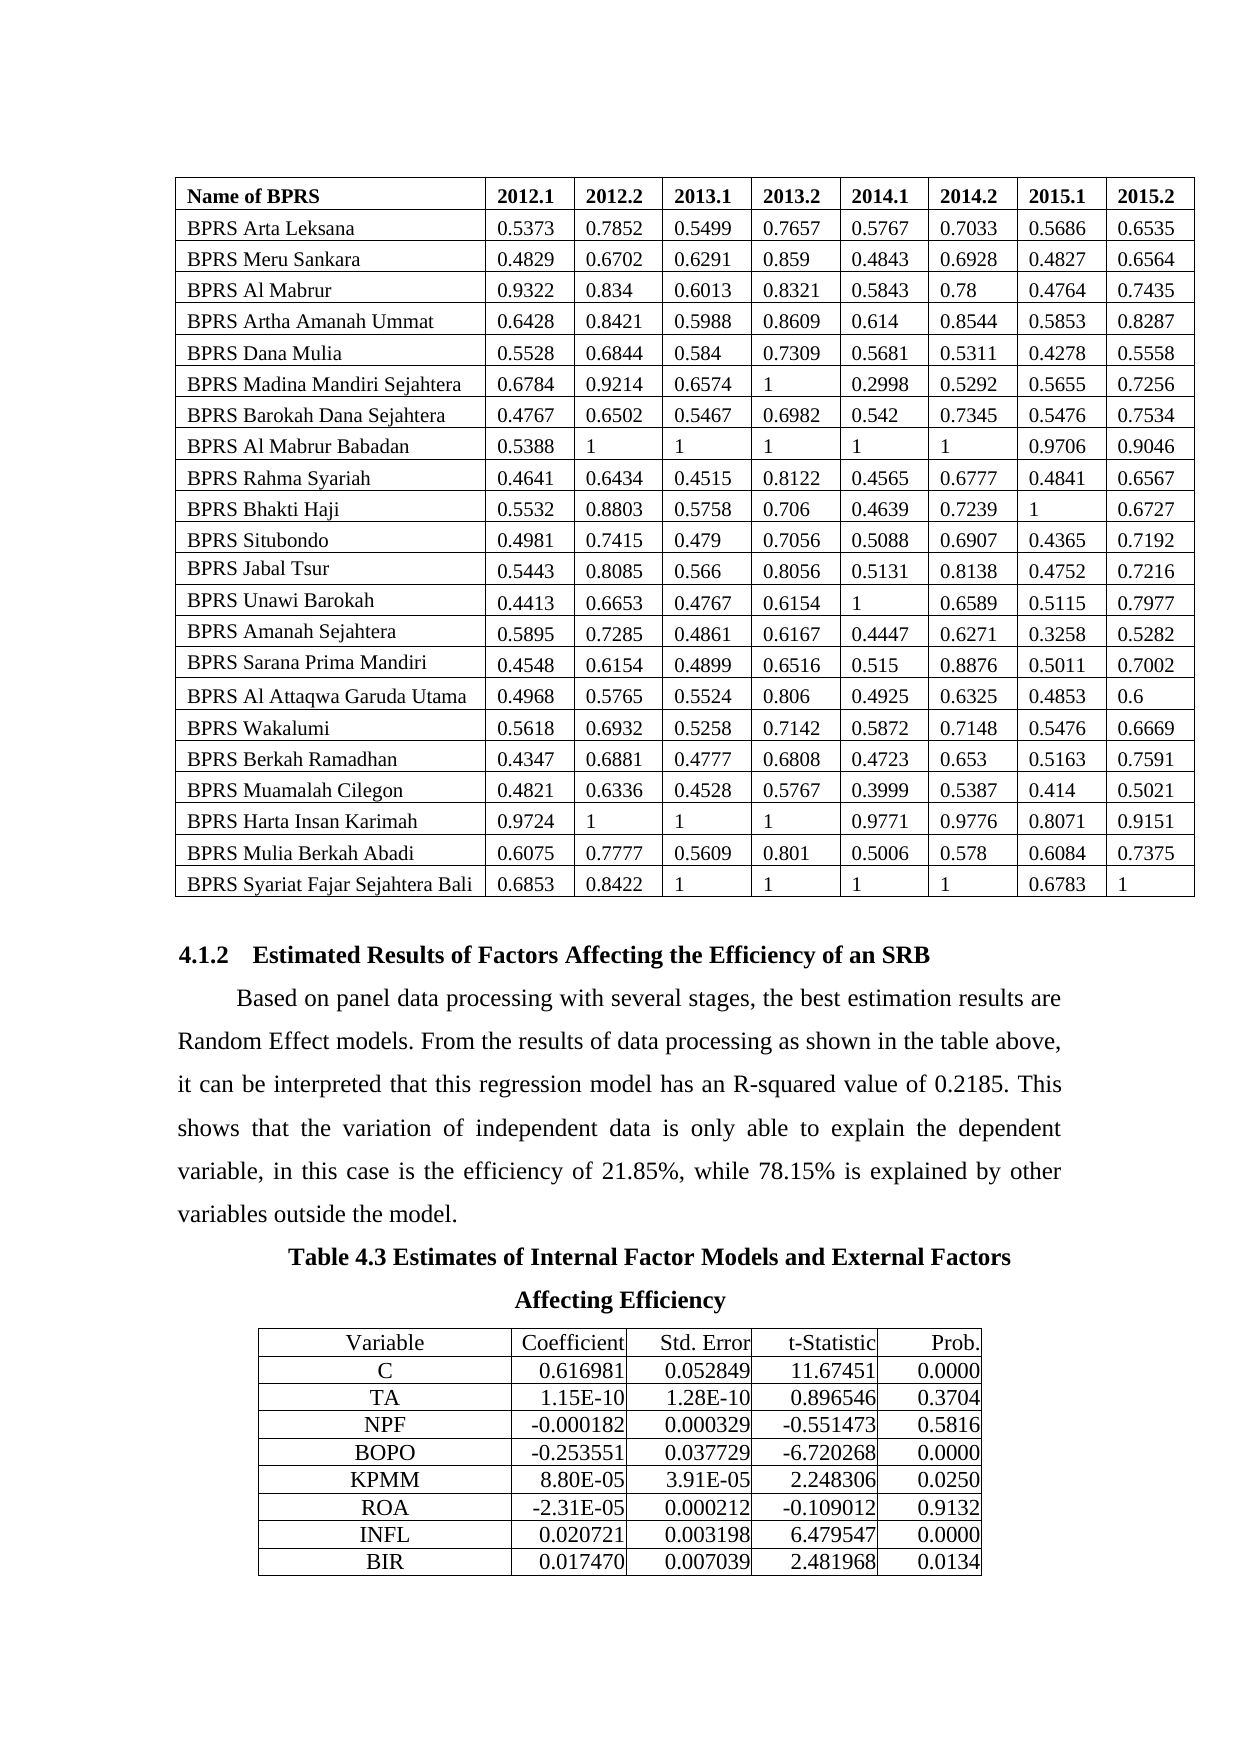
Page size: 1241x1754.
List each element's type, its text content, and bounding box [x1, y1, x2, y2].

table_cell 0.7657 [752, 210, 840, 240]
table_cell 0.9706 [1018, 428, 1106, 458]
table_cell 0.7002 [1107, 647, 1194, 677]
table_cell 0.5088 [841, 522, 928, 552]
table_cell 0.5618 [486, 710, 574, 740]
table_cell 11.67451 [752, 1357, 877, 1383]
table_cell 0.003198 [627, 1521, 751, 1547]
table_cell 0.4764 [1018, 272, 1106, 302]
table_cell BPRS Muamalah Cilegon [176, 772, 485, 802]
table_cell 0.4853 [1018, 678, 1106, 708]
table_cell 0.414 [1018, 772, 1106, 802]
table_header 2015.2 [1107, 178, 1194, 208]
table_cell 0.4777 [663, 741, 751, 771]
table_cell BPRS Barokah Dana Sejahtera [176, 397, 485, 427]
table_cell 0.6808 [752, 741, 840, 771]
table_cell BPRS Wakalumi [176, 710, 485, 740]
table_cell 0.3999 [841, 772, 928, 802]
table_cell 0.5258 [663, 710, 751, 740]
table_cell 0.8056 [752, 553, 840, 583]
table_cell 0.7285 [575, 616, 662, 646]
table_cell 0.4767 [663, 585, 751, 615]
table_cell 1 [929, 428, 1017, 458]
table_cell 0.6434 [575, 460, 662, 490]
table_cell 0.6982 [752, 397, 840, 427]
table_cell BPRS Harta Insan Karimah [176, 803, 485, 833]
table_cell 0.5655 [1018, 366, 1106, 396]
table_cell BPRS Amanah Sejahtera [176, 616, 485, 646]
table_cell C [259, 1357, 511, 1383]
table_cell 0.6535 [1107, 210, 1194, 240]
table_cell BPRS Syariat Fajar Sejahtera Bali [176, 866, 485, 896]
table_cell 0.4723 [841, 741, 928, 771]
table_cell 0.7977 [1107, 585, 1194, 615]
table_cell 0.4565 [841, 460, 928, 490]
table_cell 0.7375 [1107, 835, 1194, 865]
table_cell 0.2998 [841, 366, 928, 396]
table_cell 0.6777 [929, 460, 1017, 490]
table_cell 1 [575, 803, 662, 833]
table_cell 0.5767 [841, 210, 928, 240]
table_cell -6.720268 [752, 1439, 877, 1465]
table_cell 0.616981 [512, 1357, 626, 1383]
table_cell 0.8803 [575, 491, 662, 521]
table_cell 0.6907 [929, 522, 1017, 552]
table_cell 0.4767 [486, 397, 574, 427]
table_cell 0.5767 [752, 772, 840, 802]
table_cell 0.4925 [841, 678, 928, 708]
table_cell 0.4829 [486, 241, 574, 271]
table_cell 0.4413 [486, 585, 574, 615]
table_cell BIR [259, 1549, 511, 1575]
table_cell 1 [752, 428, 840, 458]
table_cell 0.4278 [1018, 335, 1106, 365]
table_cell 0.578 [929, 835, 1017, 865]
table_cell 0.9132 [878, 1494, 981, 1520]
table_cell 0.6702 [575, 241, 662, 271]
table_cell INFL [259, 1521, 511, 1547]
table_cell 0.9151 [1107, 803, 1194, 833]
table_cell 0.5499 [663, 210, 751, 240]
table_header 2013.1 [663, 178, 751, 208]
table_cell 0.007039 [627, 1549, 751, 1575]
table_cell 0.584 [663, 335, 751, 365]
table_cell 0.7142 [752, 710, 840, 740]
table_cell 0.8138 [929, 553, 1017, 583]
table_cell 0.896546 [752, 1384, 877, 1410]
table_cell 0.5443 [486, 553, 574, 583]
table_cell 0.6881 [575, 741, 662, 771]
table_cell BPRS Arta Leksana [176, 210, 485, 240]
table_cell 0.9322 [486, 272, 574, 302]
table_cell 0.5843 [841, 272, 928, 302]
table_cell BPRS Al Mabrur [176, 272, 485, 302]
table_cell 0.4515 [663, 460, 751, 490]
table_cell BPRS Madina Mandiri Sejahtera [176, 366, 485, 396]
table_header 2012.1 [486, 178, 574, 208]
table_cell 0.6167 [752, 616, 840, 646]
table_cell 0.6154 [575, 647, 662, 677]
table_header Name of BPRS [176, 178, 485, 208]
table_header t-Statistic [752, 1329, 877, 1356]
table_cell BPRS Berkah Ramadhan [176, 741, 485, 771]
table_cell 0.037729 [627, 1439, 751, 1465]
table_cell -2.31E-05 [512, 1494, 626, 1520]
table_cell 0.5528 [486, 335, 574, 365]
table_cell 0.7192 [1107, 522, 1194, 552]
table_cell 0.0000 [878, 1521, 981, 1547]
table_cell 0.6291 [663, 241, 751, 271]
table_cell 0.6928 [929, 241, 1017, 271]
table_cell 2.248306 [752, 1466, 877, 1493]
table_cell 0.6084 [1018, 835, 1106, 865]
table_cell 0.6013 [663, 272, 751, 302]
table_cell 0.7256 [1107, 366, 1194, 396]
table_cell 3.91E-05 [627, 1466, 751, 1493]
table_cell 0.9776 [929, 803, 1017, 833]
table_cell 1 [841, 428, 928, 458]
table_cell 0.801 [752, 835, 840, 865]
table_cell KPMM [259, 1466, 511, 1493]
table_cell 0.4347 [486, 741, 574, 771]
table_cell 0.6325 [929, 678, 1017, 708]
table_cell 0.7148 [929, 710, 1017, 740]
table_cell 0.5131 [841, 553, 928, 583]
table_cell 0.4899 [663, 647, 751, 677]
table_cell 0.78 [929, 272, 1017, 302]
table_cell 0.6844 [575, 335, 662, 365]
table_cell BPRS Situbondo [176, 522, 485, 552]
table_cell 0.8085 [575, 553, 662, 583]
table_cell 0.7435 [1107, 272, 1194, 302]
table_cell 0.5476 [1018, 397, 1106, 427]
table_cell 0.6589 [929, 585, 1017, 615]
table_cell 0.566 [663, 553, 751, 583]
table_cell 1 [752, 866, 840, 896]
table_cell 0.5816 [878, 1411, 981, 1438]
table_cell 0.6932 [575, 710, 662, 740]
table_cell BPRS Meru Sankara [176, 241, 485, 271]
table_cell 0.4968 [486, 678, 574, 708]
table_header 2014.1 [841, 178, 928, 208]
table_cell 0.4843 [841, 241, 928, 271]
table_cell BPRS Rahma Syariah [176, 460, 485, 490]
table_cell 0.8287 [1107, 303, 1194, 333]
table_cell 0.7239 [929, 491, 1017, 521]
table_cell BPRS Jabal Tsur [176, 553, 485, 583]
table_cell 0.5872 [841, 710, 928, 740]
table_cell 0.7345 [929, 397, 1017, 427]
table_cell 0.8876 [929, 647, 1017, 677]
table_cell -0.109012 [752, 1494, 877, 1520]
table_header 2012.2 [575, 178, 662, 208]
table_cell 0.6075 [486, 835, 574, 865]
table_cell 0.7216 [1107, 553, 1194, 583]
table_cell 0.0134 [878, 1549, 981, 1575]
table_cell 0.3704 [878, 1384, 981, 1410]
table_cell 0.8321 [752, 272, 840, 302]
table_cell 0.5609 [663, 835, 751, 865]
table_cell 1 [663, 428, 751, 458]
table_cell 0.653 [929, 741, 1017, 771]
table_cell 0.020721 [512, 1521, 626, 1547]
table_cell 0.8071 [1018, 803, 1106, 833]
table_cell 0.4752 [1018, 553, 1106, 583]
table_cell 0.000212 [627, 1494, 751, 1520]
table_cell 0.3258 [1018, 616, 1106, 646]
table_cell 0.5681 [841, 335, 928, 365]
table_cell 0.6564 [1107, 241, 1194, 271]
table_cell 0.859 [752, 241, 840, 271]
table_cell 0.479 [663, 522, 751, 552]
table_cell 0.052849 [627, 1357, 751, 1383]
table_cell 0.542 [841, 397, 928, 427]
table_cell 0.6574 [663, 366, 751, 396]
table_cell 1 [575, 428, 662, 458]
table_cell 0.9046 [1107, 428, 1194, 458]
table_cell 0.5988 [663, 303, 751, 333]
text Table 4.3 Estimates of Internal Factor Models and External Factors Affecting Efficiency [177, 1242, 1063, 1314]
table_cell 0.6 [1107, 678, 1194, 708]
table_cell BPRS Mulia Berkah Abadi [176, 835, 485, 865]
table_cell 0.834 [575, 272, 662, 302]
table_header Prob. [878, 1329, 981, 1356]
table_cell 0.7033 [929, 210, 1017, 240]
table_cell BPRS Artha Amanah Ummat [176, 303, 485, 333]
table_cell 1 [841, 585, 928, 615]
table_cell 0.4365 [1018, 522, 1106, 552]
table_cell 0.000329 [627, 1411, 751, 1438]
table_cell 0.5011 [1018, 647, 1106, 677]
table_cell 1.15E-10 [512, 1384, 626, 1410]
table_cell 0.6516 [752, 647, 840, 677]
table_cell 0.6336 [575, 772, 662, 802]
table_cell 0.4841 [1018, 460, 1106, 490]
table_cell 1 [841, 866, 928, 896]
table_cell BPRS Sarana Prima Mandiri [176, 647, 485, 677]
table_cell 0.4861 [663, 616, 751, 646]
table_cell 0.7534 [1107, 397, 1194, 427]
table_cell 0.4447 [841, 616, 928, 646]
table_cell 0.6784 [486, 366, 574, 396]
table_cell 6.479547 [752, 1521, 877, 1547]
table_cell BPRS Unawi Barokah [176, 585, 485, 615]
table_cell 1 [663, 866, 751, 896]
table_cell 0.8122 [752, 460, 840, 490]
table_cell 0.6502 [575, 397, 662, 427]
table_cell 0.6783 [1018, 866, 1106, 896]
table_cell 0.6154 [752, 585, 840, 615]
table_cell 0.5388 [486, 428, 574, 458]
table_cell 0.6428 [486, 303, 574, 333]
table_cell 0.806 [752, 678, 840, 708]
table_cell 0.7777 [575, 835, 662, 865]
table_cell -0.000182 [512, 1411, 626, 1438]
table_cell 0.4827 [1018, 241, 1106, 271]
table_cell 1.28E-10 [627, 1384, 751, 1410]
table_cell NPF [259, 1411, 511, 1438]
table_cell -0.253551 [512, 1439, 626, 1465]
table_cell 0.4981 [486, 522, 574, 552]
table_cell 0.5686 [1018, 210, 1106, 240]
table_cell 0.7056 [752, 522, 840, 552]
table_cell 0.6853 [486, 866, 574, 896]
text Based on panel data processing with several stages, the best estimation results are Random Effect models. From the results of data processing as shown in the table above, it can be interpreted that this regression model has an R-squared value of 0.2185. This shows that the variation of independent data is only able to explain the dependent variable, in this case is the efficiency of 21.85%, while 78.15% is explained by other variables outside the model. [177, 983, 1063, 1228]
table_cell BPRS Al Mabrur Babadan [176, 428, 485, 458]
table_cell 0.5373 [486, 210, 574, 240]
table_cell 0.5476 [1018, 710, 1106, 740]
table_cell 0.5758 [663, 491, 751, 521]
table_cell 1 [752, 803, 840, 833]
table_cell 0.6727 [1107, 491, 1194, 521]
table_cell 0.4641 [486, 460, 574, 490]
table_header 2013.2 [752, 178, 840, 208]
table_cell 0.6271 [929, 616, 1017, 646]
table_cell 2.481968 [752, 1549, 877, 1575]
table_cell 0.5282 [1107, 616, 1194, 646]
table_cell 0.5467 [663, 397, 751, 427]
table_cell 0.0000 [878, 1439, 981, 1465]
list Estimated Results of Factors Affecting the Efficiency of an SRB [179, 940, 1063, 969]
table_cell 0.5292 [929, 366, 1017, 396]
table_cell 0.5524 [663, 678, 751, 708]
table_cell BOPO [259, 1439, 511, 1465]
table_cell 0.4528 [663, 772, 751, 802]
table_cell 0.6653 [575, 585, 662, 615]
table_cell 1 [929, 866, 1017, 896]
table_cell 0.9771 [841, 803, 928, 833]
table_cell 0.0000 [878, 1357, 981, 1383]
table_cell 0.8544 [929, 303, 1017, 333]
table_cell 0.515 [841, 647, 928, 677]
table_cell BPRS Dana Mulia [176, 335, 485, 365]
table_cell 0.706 [752, 491, 840, 521]
table_header 2015.1 [1018, 178, 1106, 208]
table_cell 0.7415 [575, 522, 662, 552]
table_cell 0.6567 [1107, 460, 1194, 490]
table_cell 0.5532 [486, 491, 574, 521]
table_cell 1 [752, 366, 840, 396]
table_header Std. Error [627, 1329, 751, 1356]
table_cell 0.4548 [486, 647, 574, 677]
table_cell 0.7591 [1107, 741, 1194, 771]
table_cell 0.0250 [878, 1466, 981, 1493]
table_cell 1 [663, 803, 751, 833]
table_cell 0.5006 [841, 835, 928, 865]
table_cell 0.5115 [1018, 585, 1106, 615]
table_cell 0.4821 [486, 772, 574, 802]
table_cell 0.5558 [1107, 335, 1194, 365]
table_cell 0.5895 [486, 616, 574, 646]
table_cell 0.5163 [1018, 741, 1106, 771]
table_cell 0.9214 [575, 366, 662, 396]
table_cell 1 [1018, 491, 1106, 521]
table_cell 0.5765 [575, 678, 662, 708]
table_cell 0.5311 [929, 335, 1017, 365]
table_cell 0.8421 [575, 303, 662, 333]
table_cell 0.5387 [929, 772, 1017, 802]
table_cell ROA [259, 1494, 511, 1520]
table_cell 0.8422 [575, 866, 662, 896]
table_cell BPRS Al Attaqwa Garuda Utama [176, 678, 485, 708]
table_cell -0.551473 [752, 1411, 877, 1438]
table_cell 8.80E-05 [512, 1466, 626, 1493]
table_cell 0.614 [841, 303, 928, 333]
table_cell BPRS Bhakti Haji [176, 491, 485, 521]
table_header Variable [259, 1329, 511, 1356]
table_header 2014.2 [929, 178, 1017, 208]
table_header Coefficient [512, 1329, 626, 1356]
table_cell 0.017470 [512, 1549, 626, 1575]
table_cell TA [259, 1384, 511, 1410]
table_cell 0.4639 [841, 491, 928, 521]
table_cell 0.7852 [575, 210, 662, 240]
table_cell 0.5021 [1107, 772, 1194, 802]
table_cell 0.5853 [1018, 303, 1106, 333]
table_cell 0.6669 [1107, 710, 1194, 740]
table_cell 0.8609 [752, 303, 840, 333]
table_cell 1 [1107, 866, 1194, 896]
table_cell 0.7309 [752, 335, 840, 365]
table_cell 0.9724 [486, 803, 574, 833]
